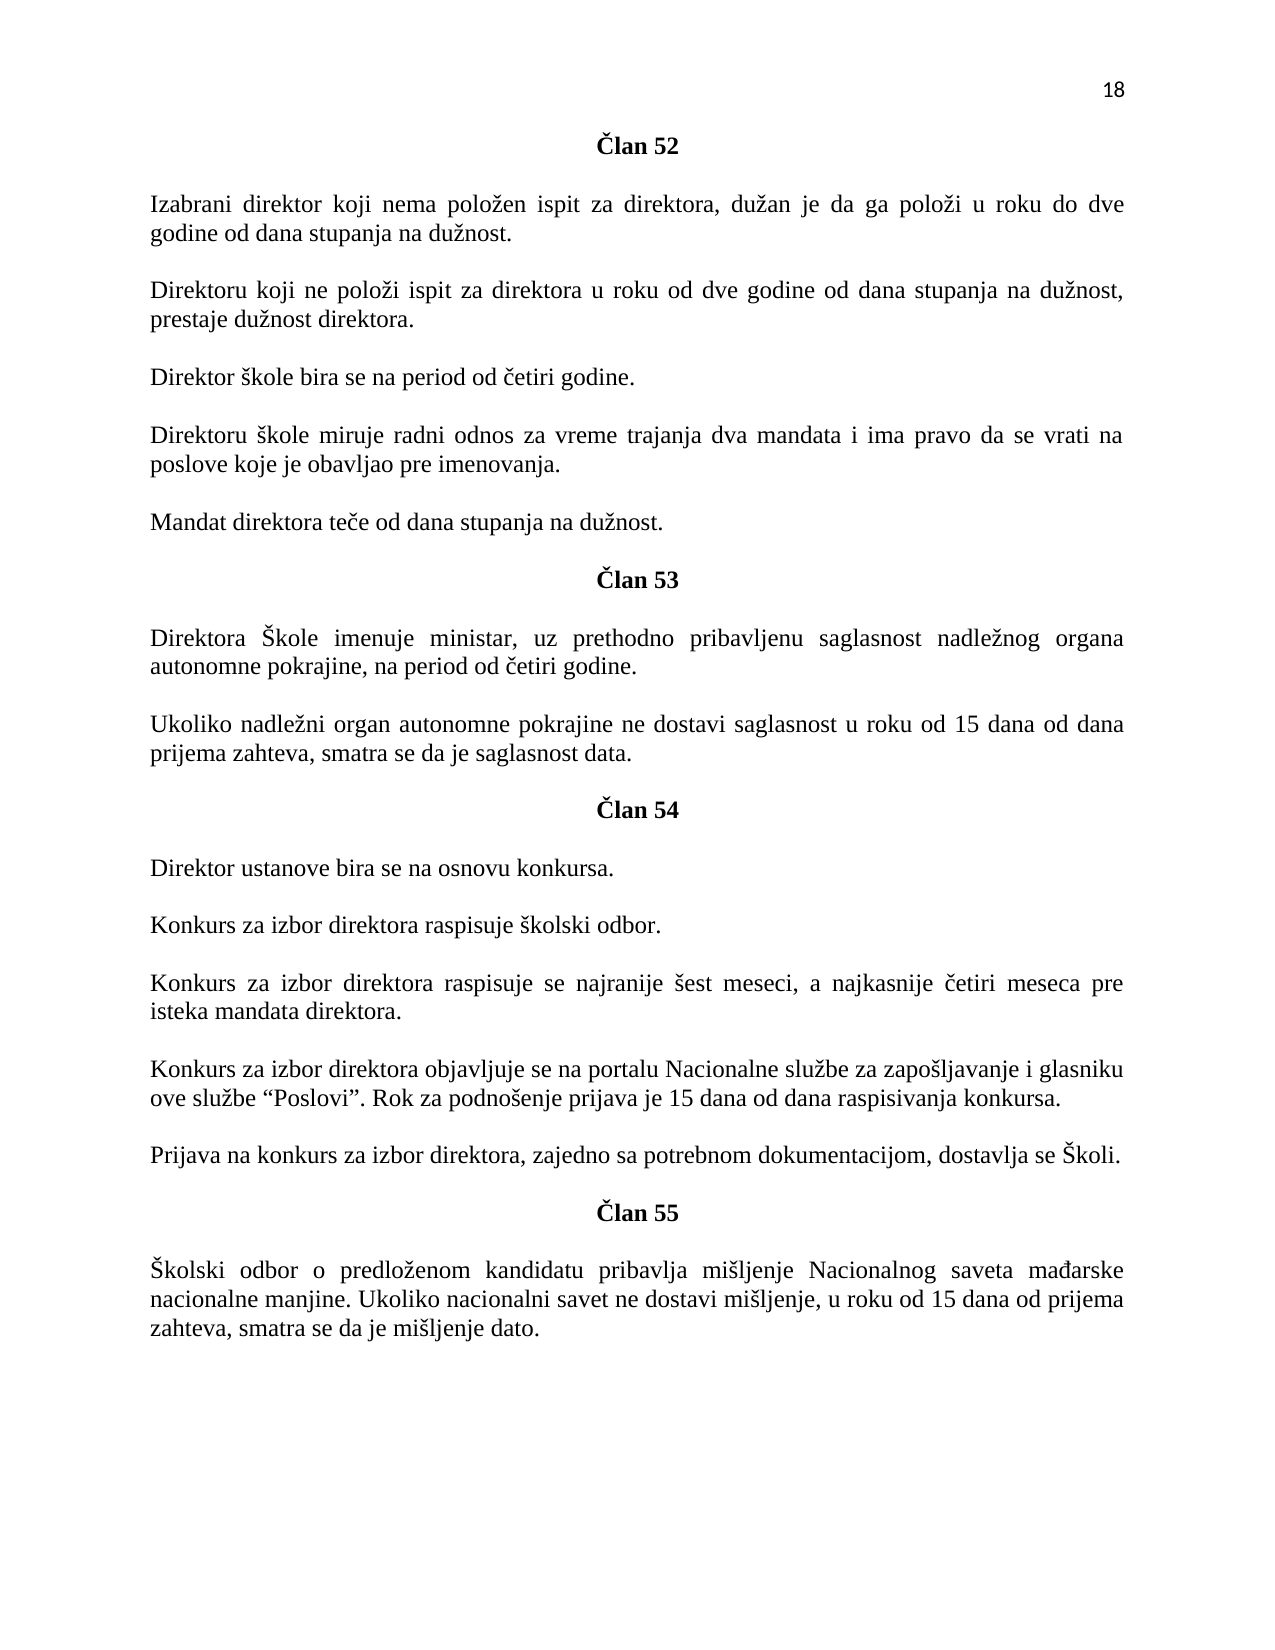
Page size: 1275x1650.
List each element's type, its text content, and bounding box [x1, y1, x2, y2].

text Konkurs za izbor direktora objavljuje se na portalu Nacionalne službe za zapošljavanje i glasniku ove službe “Poslovi”. Rok za podnošenje prijava je 15 dana od dana raspisivanja konkursa. [150, 1054, 1125, 1111]
text Školski odbor o predloženom kandidatu pribavlja mišljenje Nacionalnog saveta mađarske nacionalne manjine. Ukoliko nacionalni savet ne dostavi mišljenje, u roku od 15 dana od prijema zahteva, smatra se da je mišljenje dato. [150, 1255, 1125, 1341]
text Član 52 [150, 131, 1125, 160]
text Direktoru škole miruje radni odnos za vreme trajanja dva mandata i ima pravo da se vrati na poslove koje je obavljao pre imenovanja. [150, 420, 1125, 478]
text Izabrani direktor koji nema položen ispit za direktora, dužan je da ga položi u roku do dve godine od dana stupanja na dužnost. [150, 189, 1125, 246]
text Ukoliko nadležni organ autonomne pokrajine ne dostavi saglasnost u roku od 15 dana od dana prijema zahteva, smatra se da je saglasnost data. [150, 709, 1125, 766]
text Direktor škole bira se na period od četiri godine. [150, 362, 1125, 391]
text Mandat direktora teče od dana stupanja na dužnost. [150, 507, 1125, 536]
text Konkurs za izbor direktora raspisuje školski odbor. [150, 910, 1125, 939]
text Član 54 [150, 795, 1125, 824]
text Konkurs za izbor direktora raspisuje se najranije šest meseci, a najkasnije četiri meseca pre isteka mandata direktora. [150, 968, 1125, 1025]
text Direktor ustanove bira se na osnovu konkursa. [150, 853, 1125, 881]
text Član 55 [150, 1198, 1125, 1226]
text Direktora Škole imenuje ministar, uz prethodno pribavljenu saglasnost nadležnog organa autonomne pokrajine, na period od četiri godine. [150, 623, 1125, 680]
text Direktoru koji ne položi ispit za direktora u roku od dve godine od dana stupanja na dužnost, prestaje dužnost direktora. [150, 276, 1125, 333]
text Prijava na konkurs za izbor direktora, zajedno sa potrebnom dokumentacijom, dostavlja se Školi. [150, 1140, 1125, 1169]
text Član 53 [150, 565, 1125, 593]
